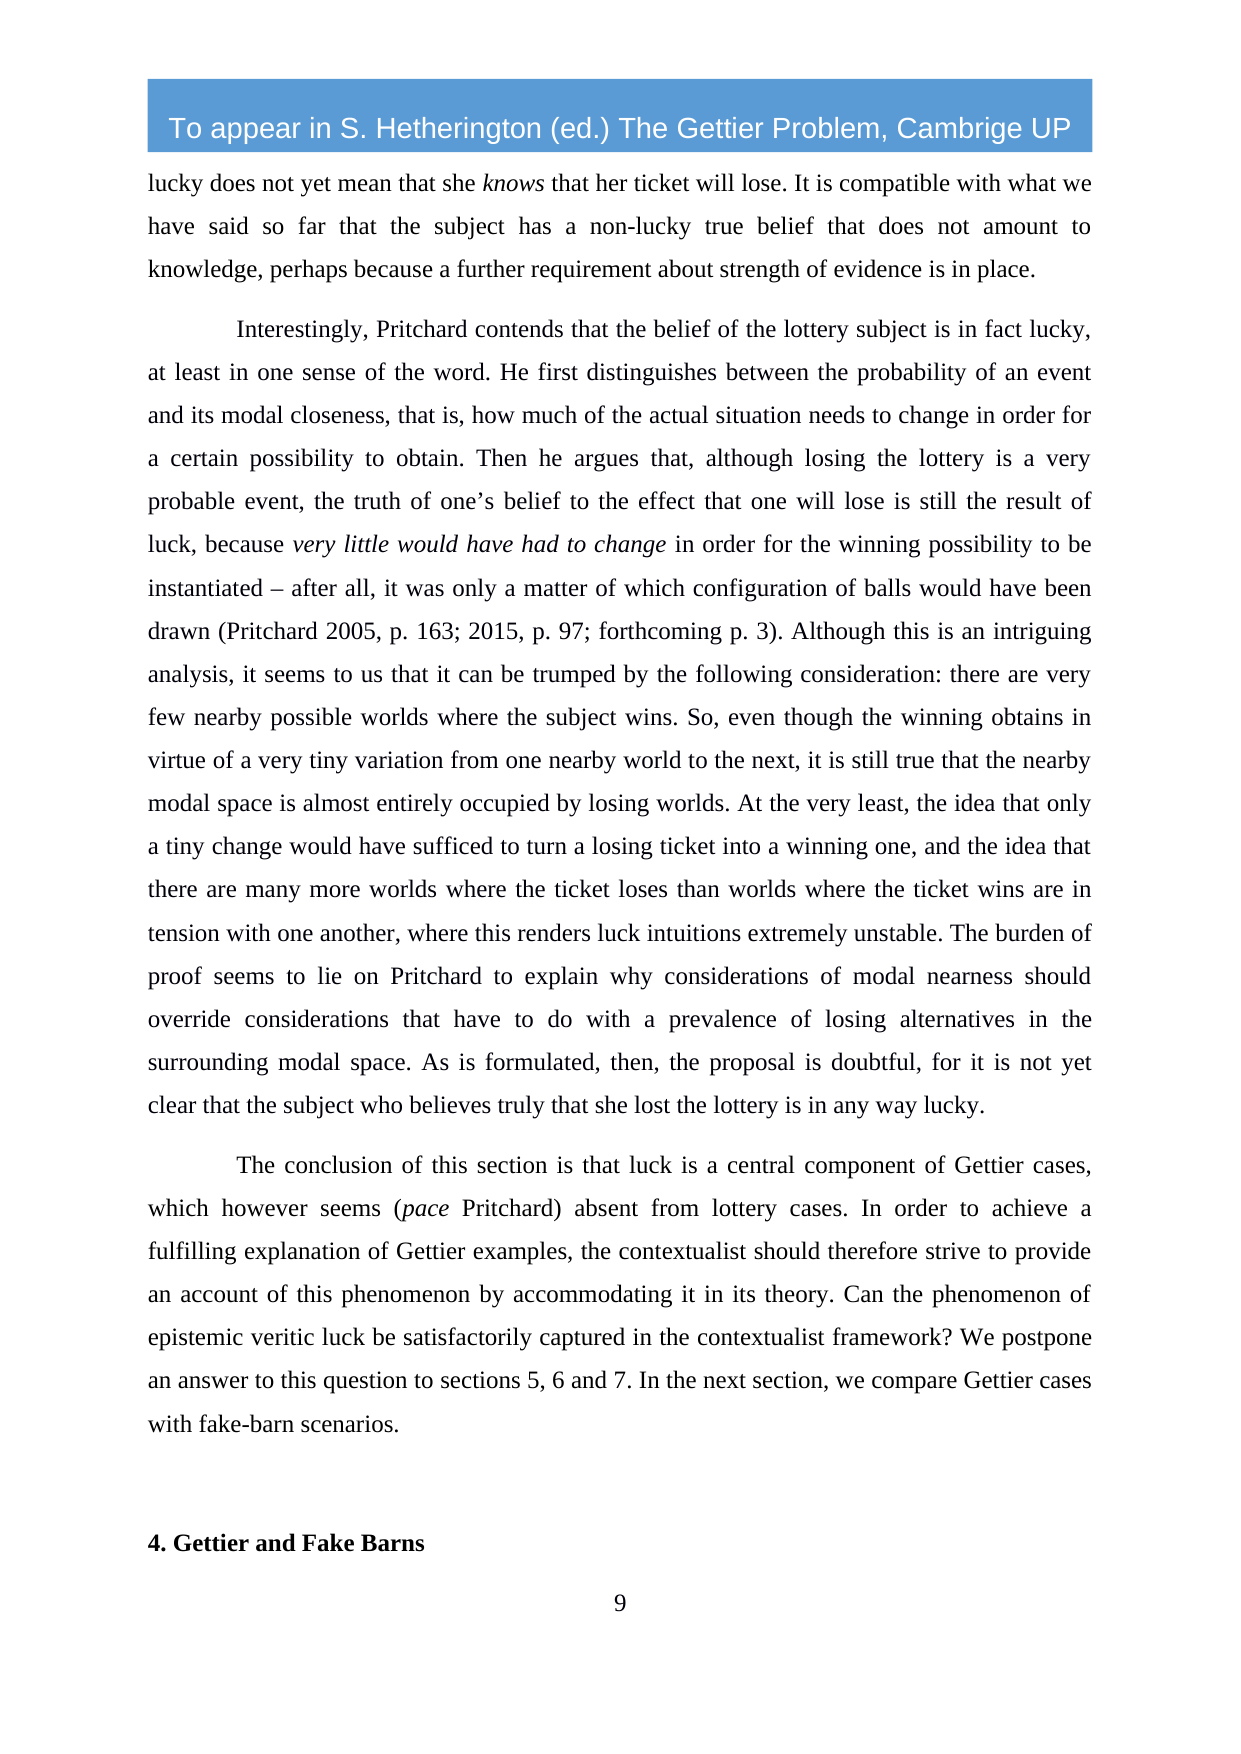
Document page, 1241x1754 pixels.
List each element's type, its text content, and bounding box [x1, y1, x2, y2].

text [148, 153, 1093, 283]
text Interestingly, Pritchard contends that the belief of the lottery subject is in fact lucky, at least in one sense of the word. He first distinguishes between the probability of an event and its modal closeness, that is, how much of the actual situation needs to change in order for a certain possibility to obtain. Then he argues that, although losing the lottery is a very probable event, the truth of one’s belief to the effect that one will lose is still the result of luck, because very little would have had to change in order for the winning possibility to be instantiated – after all, it was only a matter of which configuration of balls would have been drawn (Pritchard 2005, p. 163; 2015, p. 97; forthcoming p. 3). Although this is an intriguing analysis, it seems to us that it can be trumped by the following consideration: there are very few nearby possible worlds where the subject wins. So, even though the winning obtains in virtue of a very tiny variation from one nearby world to the next, it is still true that the nearby modal space is almost entirely occupied by losing worlds. At the very least, the idea that only a tiny change would have sufficed to turn a losing ticket into a winning one, and the idea that there are many more worlds where the ticket loses than worlds where the ticket wins are in tension with one another, where this renders luck intuitions extremely unstable. The burden of proof seems to lie on Pritchard to explain why considerations of modal nearness should override considerations that have to do with a prevalence of losing alternatives in the surrounding modal space. As is formulated, then, the proposal is doubtful, for it is not yet clear that the subject who believes truly that she lost the lottery is in any way lucky. [148, 314, 1093, 1119]
text The conclusion of this section is that luck is a central component of Gettier cases, which however seems (pace Pritchard) absent from lottery cases. In order to achieve a fulfilling explanation of Gettier examples, the contextualist should therefore strive to provide an account of this phenomenon by accommodating it in its theory. Can the phenomenon of epistemic veritic luck be satisfactorily captured in the contextualist framework? We postpone an answer to this question to sections 5, 6 and 7. In the next section, we compare Gettier cases with fake-barn scenarios. [148, 1150, 1093, 1437]
text 4. Gettier and Fake Barns [148, 1528, 1093, 1557]
